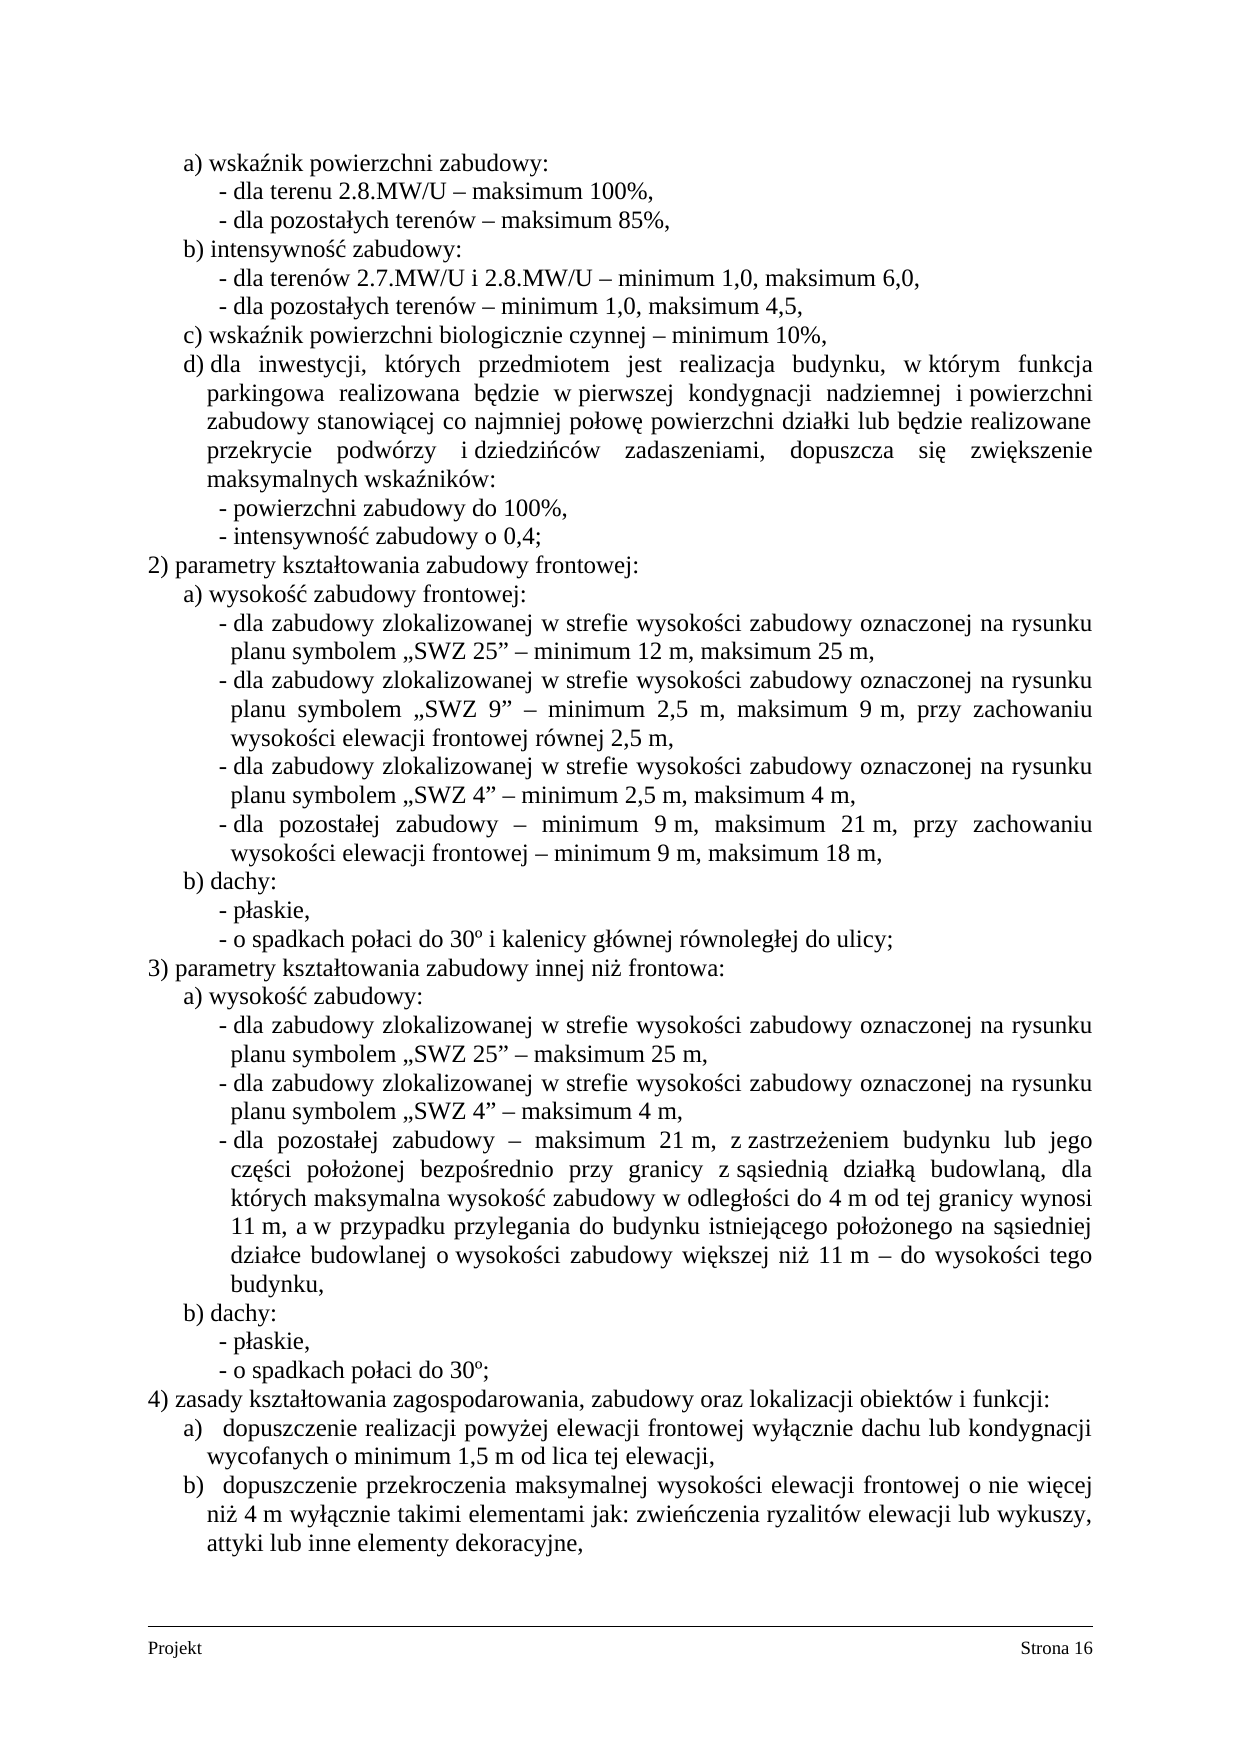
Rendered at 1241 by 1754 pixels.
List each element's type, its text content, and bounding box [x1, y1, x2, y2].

text - dla pozostałej zabudowy – maksimum 21 m, z zastrzeżeniem budynku lub jego części położonej bezpośrednio przy granicy z sąsiednią działką budowlaną, dla których maksymalna wysokość zabudowy w odległości do 4 m od tej granicy wynosi 11 m, a w przypadku przylegania do budynku istniejącego położonego na sąsiedniej działce budowlanej o wysokości zabudowy większej niż 11 m – do wysokości tego budynku, [218, 1125, 1093, 1298]
text b) dachy: [183, 1298, 1093, 1326]
text - intensywność zabudowy o 0,4; [218, 521, 1093, 550]
text c) wskaźnik powierzchni biologicznie czynnej – minimum 10%, [183, 320, 1093, 349]
text - dla zabudowy zlokalizowanej w strefie wysokości zabudowy oznaczonej na rysunku planu symbolem „SWZ 4” – maksimum 4 m, [218, 1068, 1093, 1125]
text 4) zasady kształtowania zagospodarowania, zabudowy oraz lokalizacji obiektów i funkcji: [148, 1384, 1093, 1413]
text a) wysokość zabudowy: [183, 981, 1093, 1010]
text - dla terenu 2.8.MW/U – maksimum 100%, [218, 176, 1093, 205]
text 2) parametry kształtowania zabudowy frontowej: [148, 550, 1093, 579]
text b) dopuszczenie przekroczenia maksymalnej wysokości elewacji frontowej o nie więcej niż 4 m wyłącznie takimi elementami jak: zwieńczenia ryzalitów elewacji lub wykuszy, attyki lub inne elementy dekoracyjne, [183, 1470, 1093, 1556]
text b) intensywność zabudowy: [183, 234, 1093, 263]
text - dla zabudowy zlokalizowanej w strefie wysokości zabudowy oznaczonej na rysunku planu symbolem „SWZ 4” – minimum 2,5 m, maksimum 4 m, [218, 751, 1093, 809]
text - płaskie, [218, 1326, 1093, 1355]
text - o spadkach połaci do 30º; [218, 1355, 1093, 1384]
text - o spadkach połaci do 30º i kalenicy głównej równoległej do ulicy; [218, 924, 1093, 953]
text a) wskaźnik powierzchni zabudowy: [183, 148, 1093, 176]
text - dla terenów 2.7.MW/U i 2.8.MW/U – minimum 1,0, maksimum 6,0, [218, 263, 1093, 291]
text - dla zabudowy zlokalizowanej w strefie wysokości zabudowy oznaczonej na rysunku planu symbolem „SWZ 25” – maksimum 25 m, [218, 1010, 1093, 1068]
text - powierzchni zabudowy do 100%, [218, 493, 1093, 521]
text - dla zabudowy zlokalizowanej w strefie wysokości zabudowy oznaczonej na rysunku planu symbolem „SWZ 25” – minimum 12 m, maksimum 25 m, [218, 608, 1093, 665]
text d) dla inwestycji, których przedmiotem jest realizacja budynku, w którym funkcja parkingowa realizowana będzie w pierwszej kondygnacji nadziemnej i powierzchni zabudowy stanowiącej co najmniej połowę powierzchni działki lub będzie realizowane przekrycie podwórzy i dziedzińców zadaszeniami, dopuszcza się zwiększenie maksymalnych wskaźników: [183, 349, 1093, 493]
text - dla pozostałych terenów – maksimum 85%, [218, 205, 1093, 234]
text a) wysokość zabudowy frontowej: [183, 579, 1093, 608]
text - płaskie, [218, 895, 1093, 924]
text a) dopuszczenie realizacji powyżej elewacji frontowej wyłącznie dachu lub kondygnacji wycofanych o minimum 1,5 m od lica tej elewacji, [183, 1413, 1093, 1470]
text 3) parametry kształtowania zabudowy innej niż frontowa: [148, 953, 1093, 981]
text - dla pozostałej zabudowy – minimum 9 m, maksimum 21 m, przy zachowaniu wysokości elewacji frontowej – minimum 9 m, maksimum 18 m, [218, 809, 1093, 866]
text - dla zabudowy zlokalizowanej w strefie wysokości zabudowy oznaczonej na rysunku planu symbolem „SWZ 9” – minimum 2,5 m, maksimum 9 m, przy zachowaniu wysokości elewacji frontowej równej 2,5 m, [218, 665, 1093, 751]
text b) dachy: [183, 866, 1093, 895]
text - dla pozostałych terenów – minimum 1,0, maksimum 4,5, [218, 291, 1093, 320]
